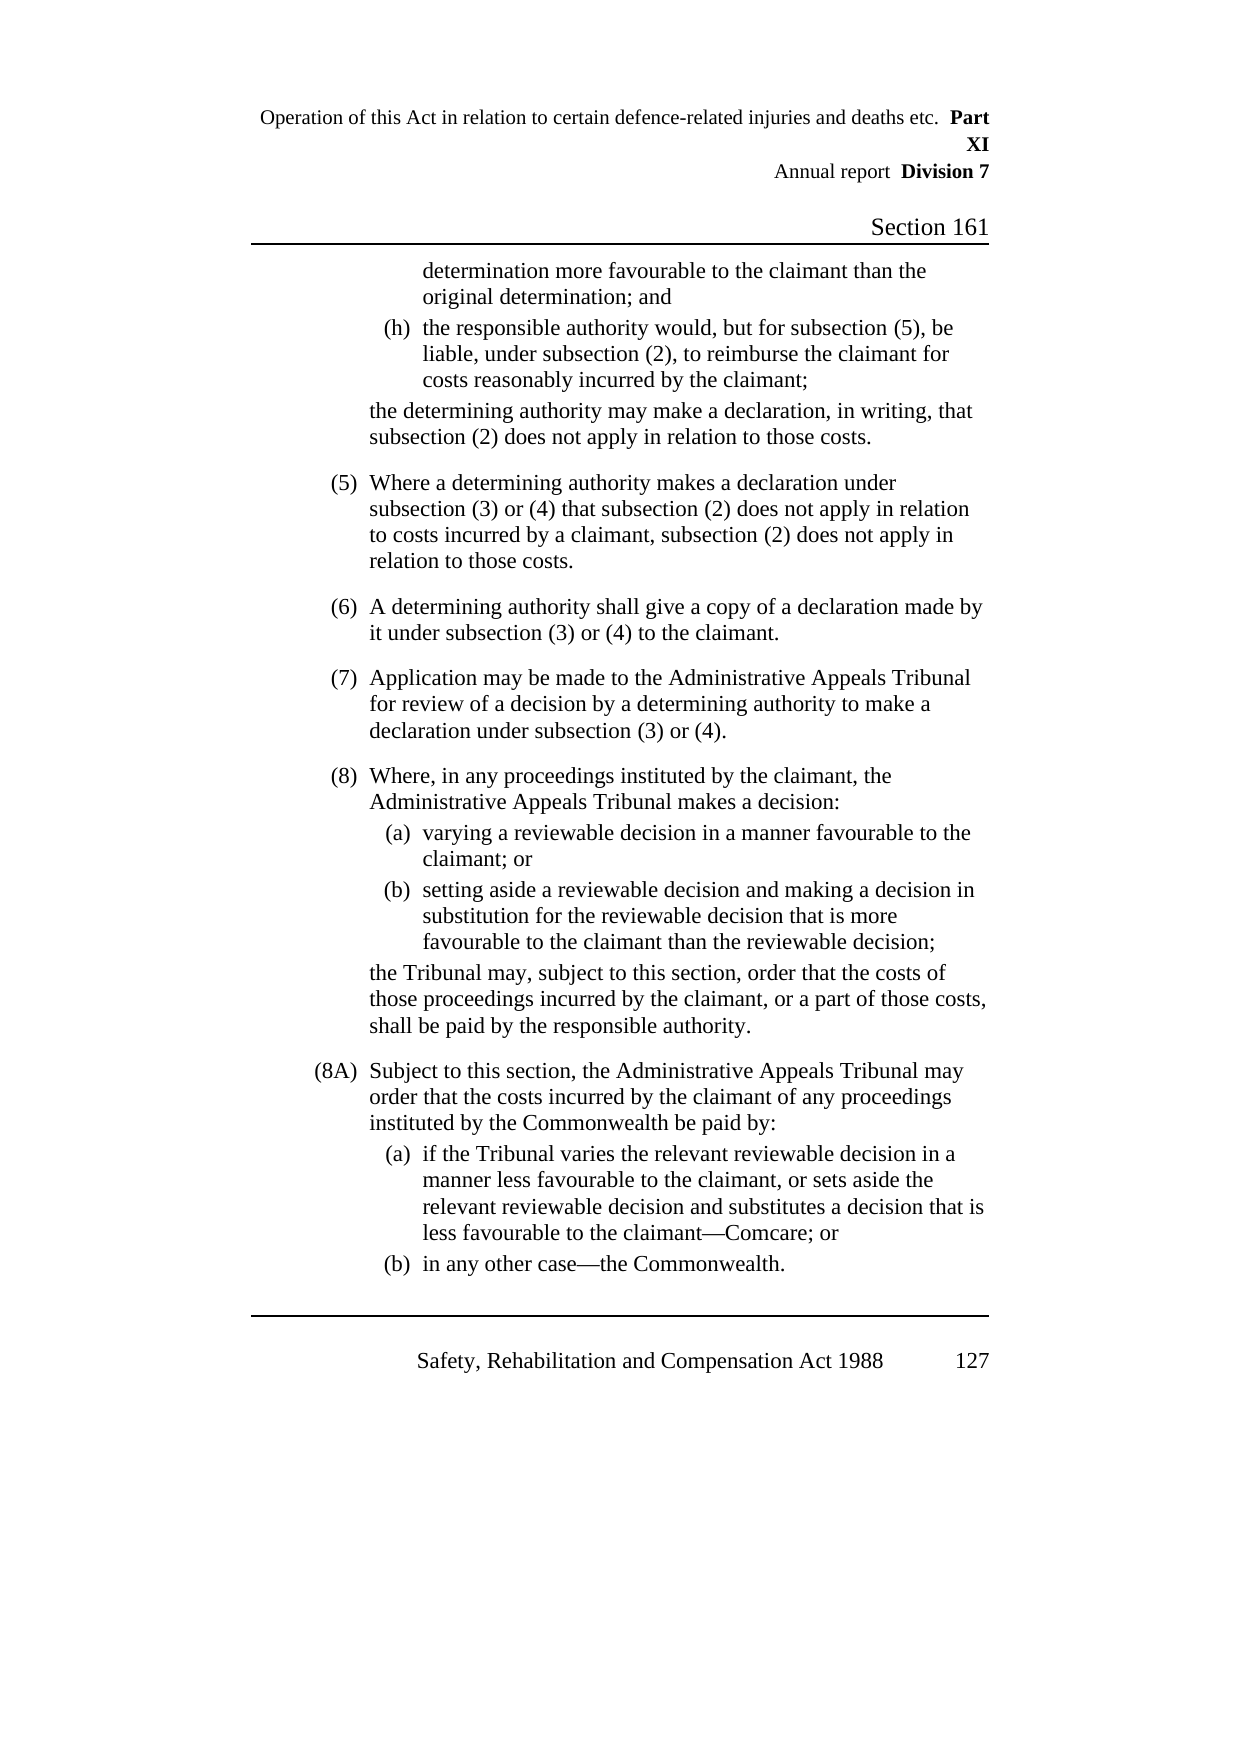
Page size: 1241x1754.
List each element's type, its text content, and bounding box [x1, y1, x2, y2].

text (b) setting aside a reviewable decision and making a decision in substitution for the reviewable decision that is more favourable to the claimant than the reviewable decision; [251, 876, 989, 955]
text the Tribunal may, subject to this section, order that the costs of those proceedings incurred by the claimant, or a part of those costs, shall be paid by the responsible authority. [369, 959, 989, 1038]
text (a) if the Tribunal varies the relevant reviewable decision in a manner less favourable to the claimant, or sets aside the relevant reviewable decision and substitutes a decision that is less favourable to the claimant—Comcare; or [251, 1140, 989, 1245]
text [251, 257, 989, 310]
text (5) Where a determining authority makes a declaration under subsection (3) or (4) that subsection (2) does not apply in relation to costs incurred by a claimant, subsection (2) does not apply in relation to those costs. [251, 468, 989, 574]
text (h) the responsible authority would, but for subsection (5), be liable, under subsection (2), to reimburse the claimant for costs reasonably incurred by the claimant; [251, 314, 989, 393]
text (8) Where, in any proceedings instituted by the claimant, the Administrative Appeals Tribunal makes a decision: [251, 762, 989, 815]
text (7) Application may be made to the Administrative Appeals Tribunal for review of a decision by a determining authority to make a declaration under subsection (3) or (4). [251, 664, 989, 743]
text (8A) Subject to this section, the Administrative Appeals Tribunal may order that the costs incurred by the claimant of any proceedings instituted by the Commonwealth be paid by: [251, 1057, 989, 1136]
text (a) varying a reviewable decision in a manner favourable to the claimant; or [251, 819, 989, 872]
text the determining authority may make a declaration, in writing, that subsection (2) does not apply in relation to those costs. [369, 397, 989, 450]
text (6) A determining authority shall give a copy of a declaration made by it under subsection (3) or (4) to the claimant. [251, 593, 989, 645]
text (b) in any other case—the Commonwealth. [251, 1249, 989, 1276]
